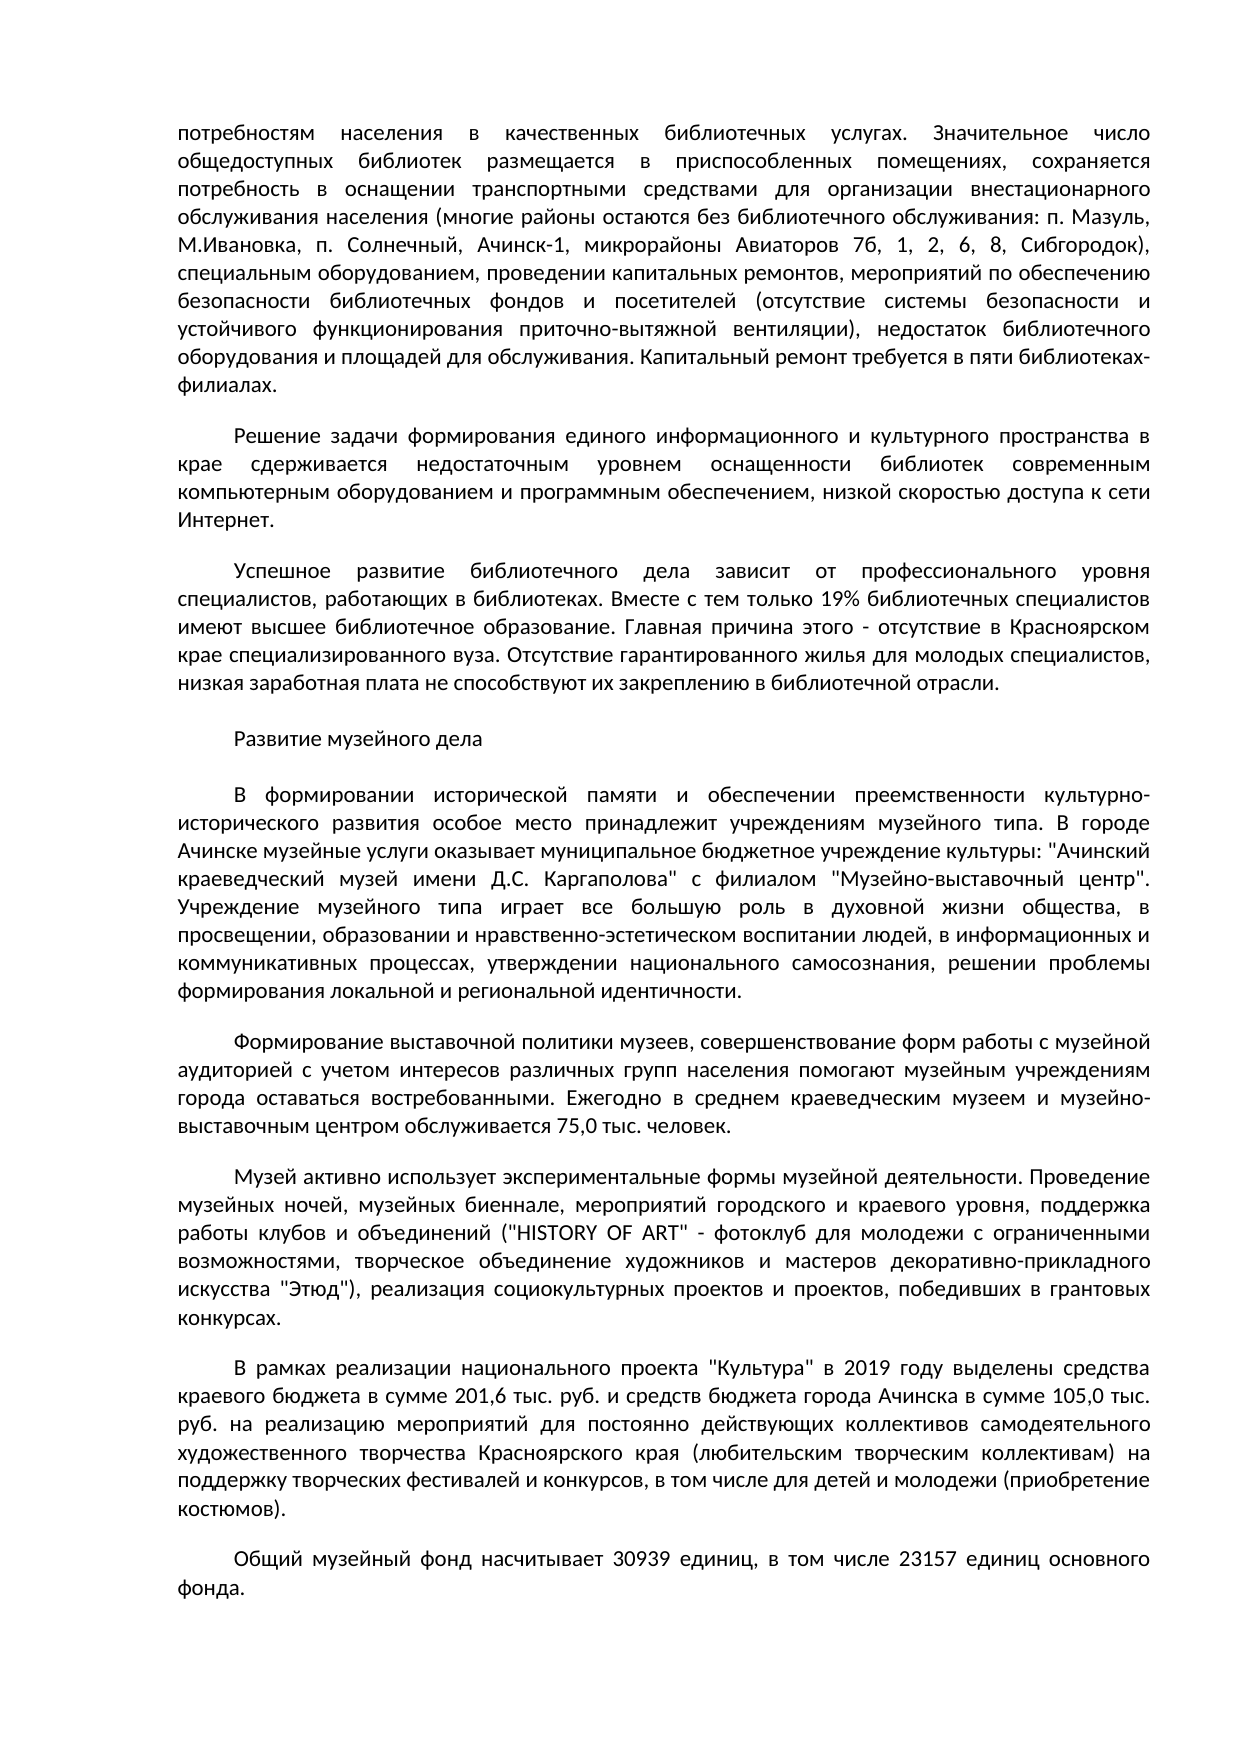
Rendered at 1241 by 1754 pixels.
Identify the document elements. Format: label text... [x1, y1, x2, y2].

text В рамках реализации национального проекта "Культура" в 2019 году выделены средства краевого бюджета в сумме 201,6 тыс. руб. и средств бюджета города Ачинска в сумме 105,0 тыс. руб. на реализацию мероприятий для постоянно действующих коллективов самодеятельного художественного творчества Красноярского края (любительским творческим коллективам) на поддержку творческих фестивалей и конкурсов, в том числе для детей и молодежи (приобретение костюмов). [177, 1353, 1152, 1522]
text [177, 118, 1152, 398]
text Музей активно использует экспериментальные формы музейной деятельности. Проведение музейных ночей, музейных биеннале, мероприятий городского и краевого уровня, поддержка работы клубов и объединений ("HISTORY OF ART" - фотоклуб для молодежи с ограниченными возможностями, творческое объединение художников и мастеров декоративно-прикладного искусства "Этюд"), реализация социокультурных проектов и проектов, победивших в грантовых конкурсах. [177, 1162, 1152, 1331]
text Успешное развитие библиотечного дела зависит от профессионального уровня специалистов, работающих в библиотеках. Вместе с тем только 19% библиотечных специалистов имеют высшее библиотечное образование. Главная причина этого - отсутствие в Красноярском крае специализированного вуза. Отсутствие гарантированного жилья для молодых специалистов, низкая заработная плата не способствуют их закреплению в библиотечной отрасли. [177, 556, 1152, 696]
text В формировании исторической памяти и обеспечении преемственности культурно-исторического развития особое место принадлежит учреждениям музейного типа. В городе Ачинске музейные услуги оказывает муниципальное бюджетное учреждение культуры: "Ачинский краеведческий музей имени Д.С. Каргаполова" с филиалом "Музейно-выставочный центр". Учреждение музейного типа играет все большую роль в духовной жизни общества, в просвещении, образовании и нравственно-эстетическом воспитании людей, в информационных и коммуникативных процессах, утверждении национального самосознания, решении проблемы формирования локальной и региональной идентичности. [177, 780, 1152, 1004]
text Общий музейный фонд насчитывает 30939 единиц, в том числе 23157 единиц основного фонда. [177, 1544, 1152, 1601]
text Формирование выставочной политики музеев, совершенствование форм работы с музейной аудиторией с учетом интересов различных групп населения помогают музейным учреждениям города оставаться востребованными. Ежегодно в среднем краеведческим музеем и музейно-выставочным центром обслуживается 75,0 тыс. человек. [177, 1027, 1152, 1139]
text Развитие музейного дела [177, 724, 1152, 752]
text Решение задачи формирования единого информационного и культурного пространства в крае сдерживается недостаточным уровнем оснащенности библиотек современным компьютерным оборудованием и программным обеспечением, низкой скоростью доступа к сети Интернет. [177, 421, 1152, 533]
